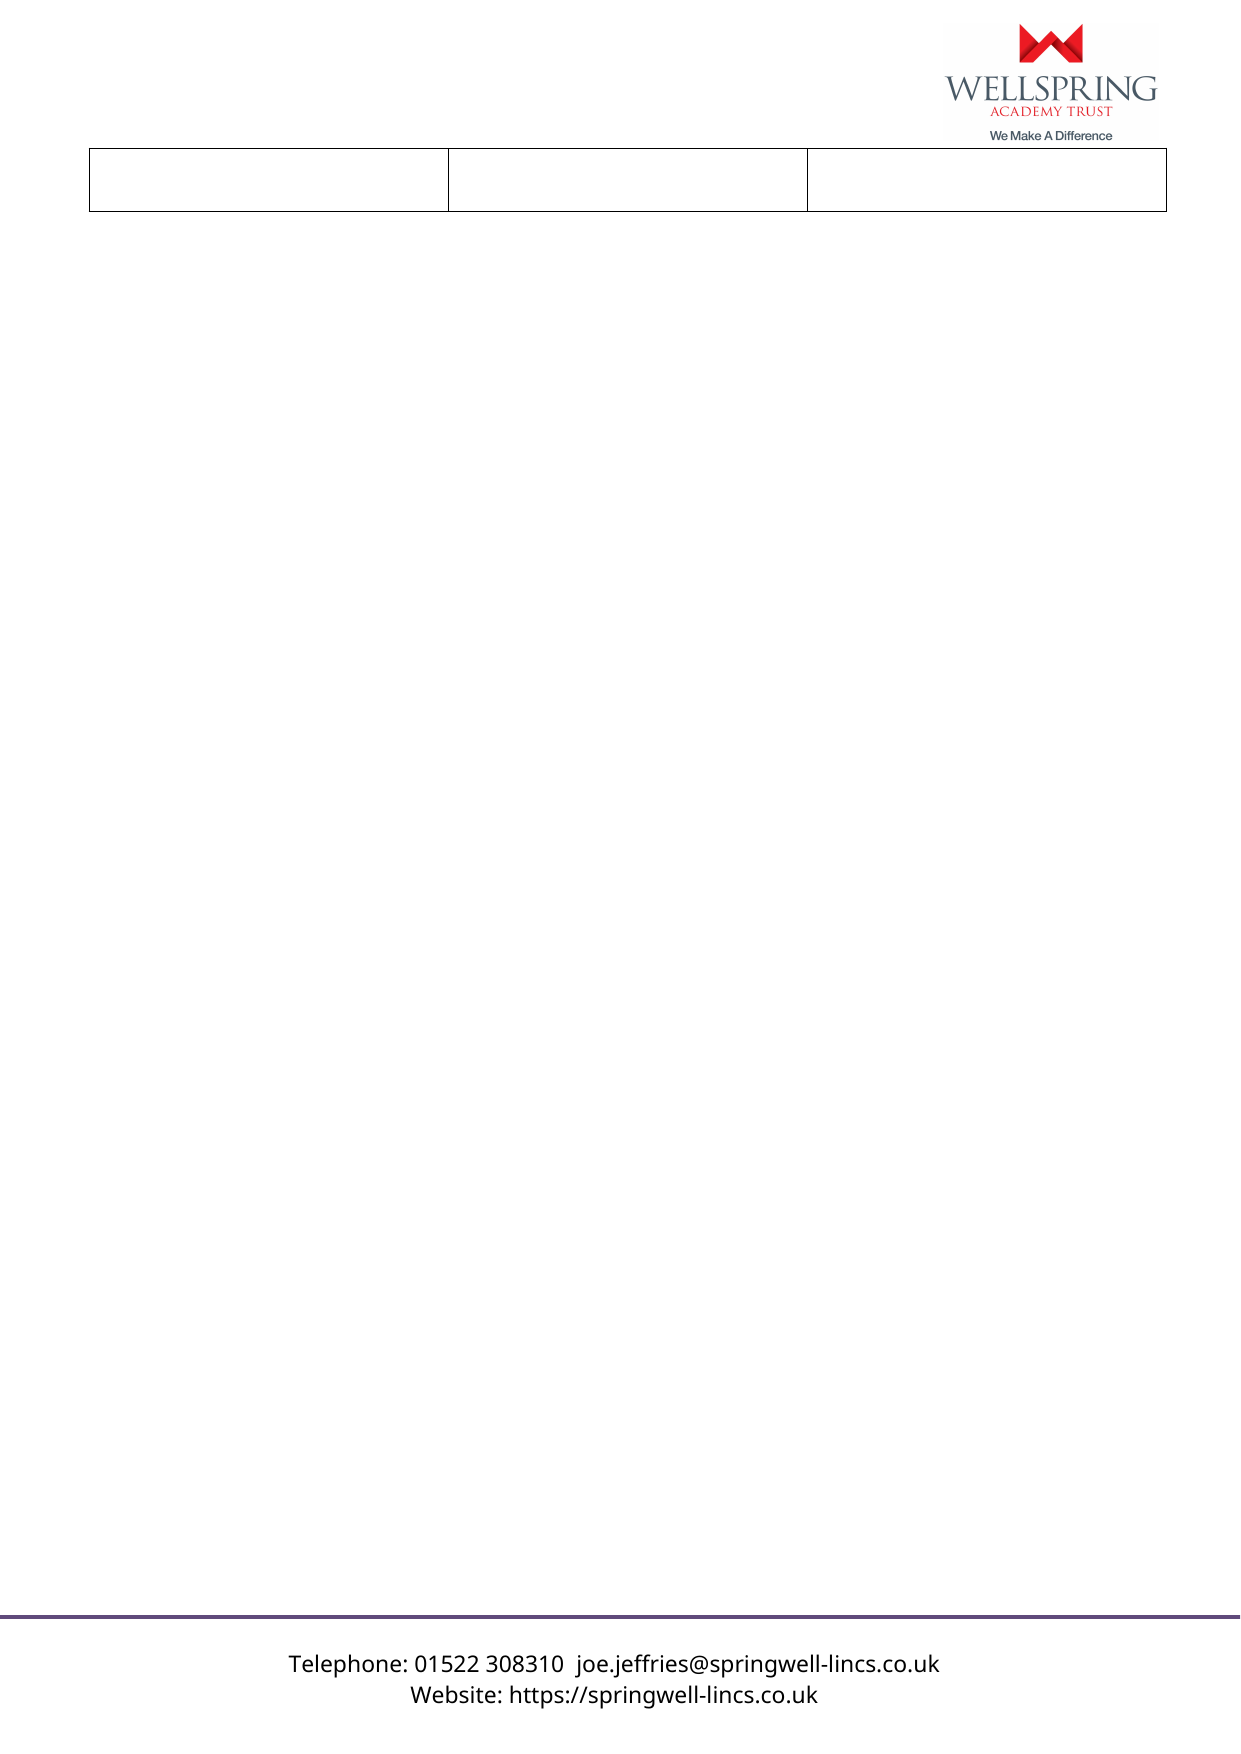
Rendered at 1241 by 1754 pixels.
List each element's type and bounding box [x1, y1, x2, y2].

table_cell [90, 149, 448, 211]
table_cell [808, 149, 1166, 211]
picture [943, 23, 1159, 141]
table_cell [449, 149, 807, 211]
